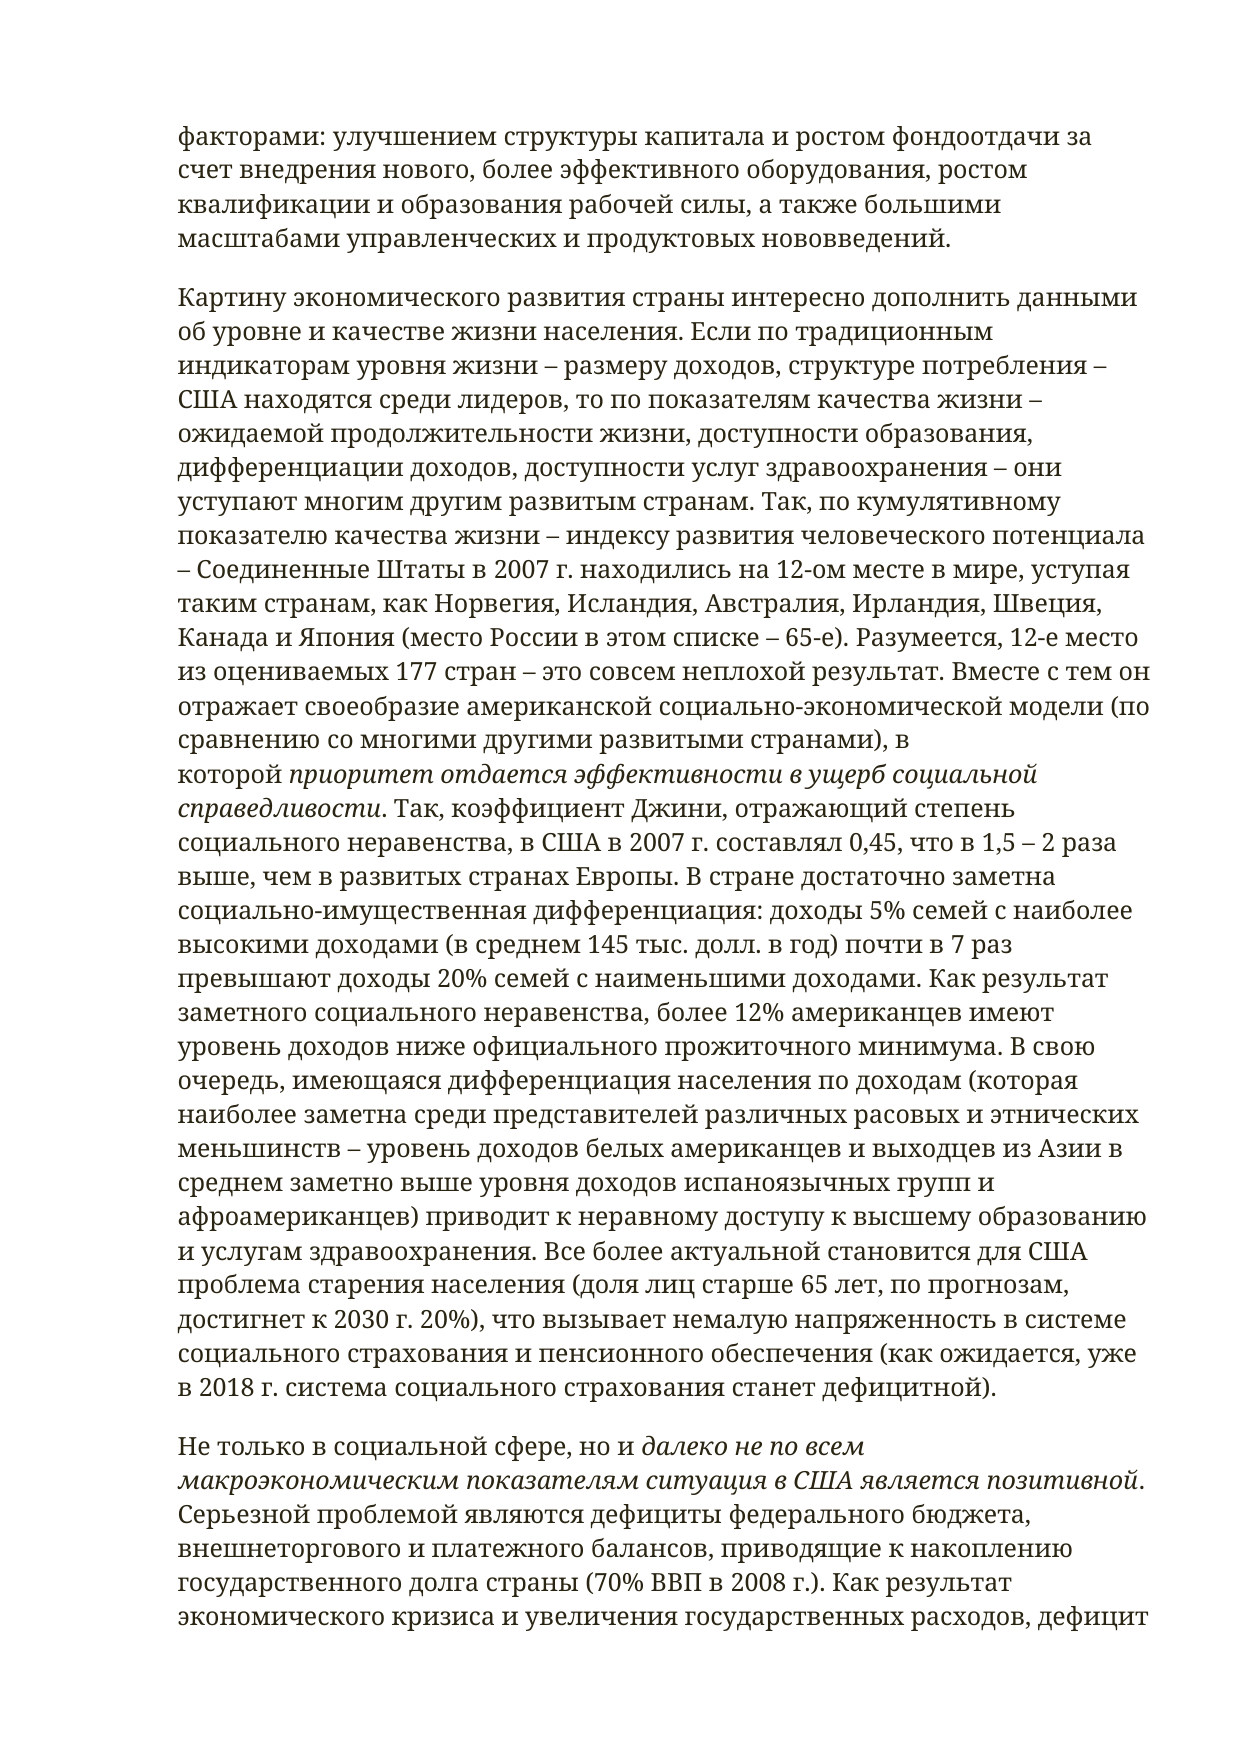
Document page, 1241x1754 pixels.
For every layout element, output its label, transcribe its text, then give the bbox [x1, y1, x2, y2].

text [177, 1428, 1152, 1633]
text Картину экономического развития страны интересно дополнить данными об уровне и качестве жизни населения. Если по традиционным индикаторам уровня жизни – размеру доходов, структуре потребления – США находятся среди лидеров, то по показателям качества жизни – ожидаемой продолжительности жизни, доступности образования, дифференциации доходов, доступности услуг здравоохранения – они уступают многим другим развитым странам. Так, по кумулятивному показателю качества жизни – индексу развития человеческого потенциала – Соединенные Штаты в 2007 г. находились на 12-ом месте в мире, уступая таким странам, как Норвегия, Исландия, Австралия, Ирландия, Швеция, Канада и Япония (место России в этом списке – 65-е). Разумеется, 12-е место из оцениваемых 177 стран – это совсем неплохой результат. Вместе с тем он отражает своеобразие американской социально-экономической модели (по сравнению со многими другими развитыми странами), в которой приоритет отдается эффективности в ущерб социальной справедливости. Так, коэффициент Джини, отражающий степень социального неравенства, в США в 2007 г. составлял 0,45, что в 1,5 – 2 раза выше, чем в развитых странах Европы. В стране достаточно заметна социально-имущественная дифференциация: доходы 5% семей с наиболее высокими доходами (в среднем 145 тыс. долл. в год) почти в 7 раз превышают доходы 20% семей с наименьшими доходами. Как результат заметного социального неравенства, более 12% американцев имеют уровень доходов ниже официального прожиточного минимума. В свою очередь, имеющаяся дифференциация населения по доходам (которая наиболее заметна среди представителей различных расовых и этнических меньшинств – уровень доходов белых американцев и выходцев из Азии в среднем заметно выше уровня доходов испаноязычных групп и афроамериканцев) приводит к неравному доступу к высшему образованию и услугам здравоохранения. Все более актуальной становится для США проблема старения населения (доля лиц старше 65 лет, по прогнозам, достигнет к 2030 г. 20%), что вызывает немалую напряженность в системе социального страхования и пенсионного обеспечения (как ожидается, уже в 2018 г. система социального страхования станет дефицитной). [177, 279, 1152, 1403]
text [177, 118, 1152, 254]
